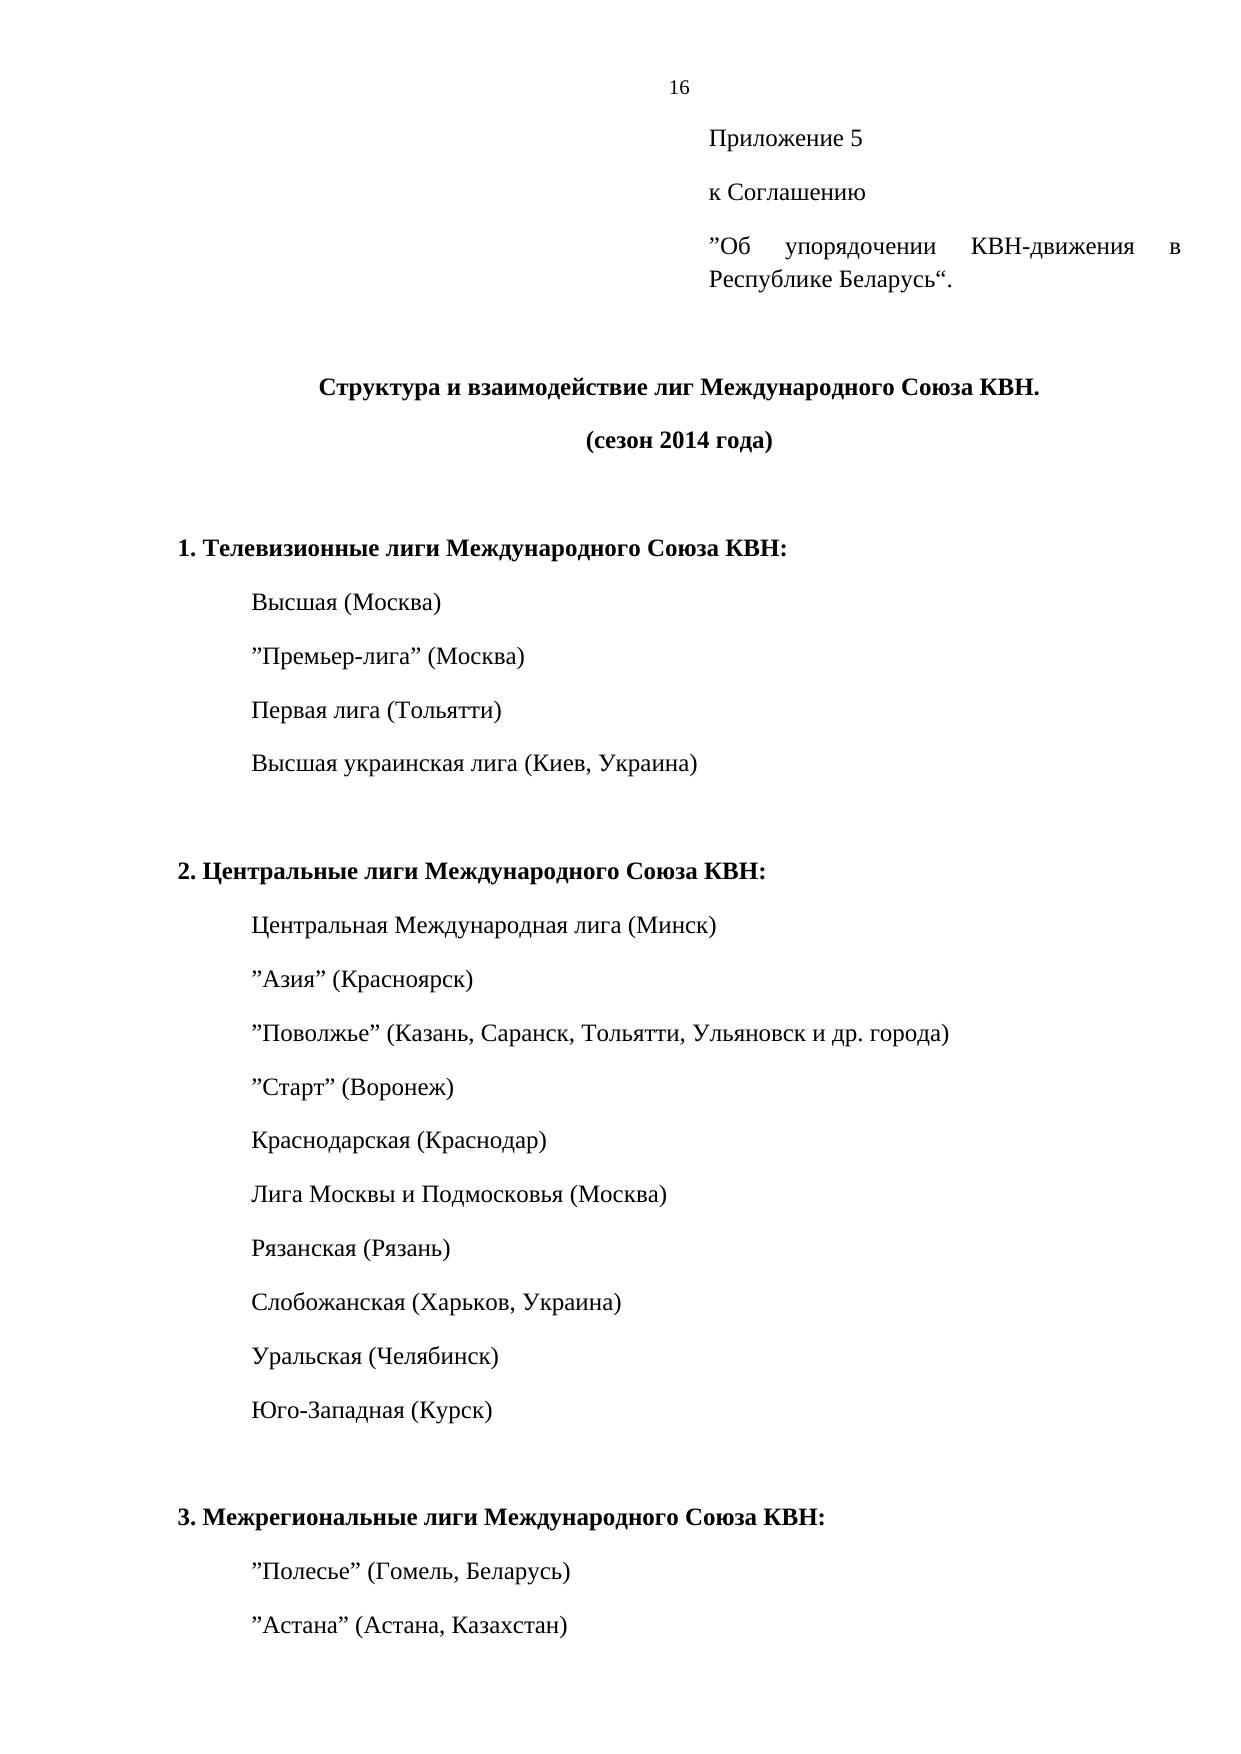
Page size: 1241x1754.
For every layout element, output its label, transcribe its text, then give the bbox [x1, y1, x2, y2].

text Высшая (Москва) [251, 587, 1181, 616]
text Центральная Международная лига (Минск) [251, 910, 1181, 939]
text (сезон 2014 года) [177, 425, 1181, 454]
text ”Премьер-лига” (Москва) [251, 641, 1181, 669]
text Первая лига (Тольятти) [251, 695, 1181, 723]
text Юго-Западная (Курск) [251, 1395, 1181, 1423]
text ”Астана” (Астана, Казахстан) [251, 1610, 1181, 1639]
text Структура и взаимодействие лиг Международного Союза КВН. [177, 372, 1181, 400]
text Слобожанская (Харьков, Украина) [251, 1287, 1181, 1316]
text ”Азия” (Красноярск) [251, 964, 1181, 993]
text ”Старт” (Воронеж) [251, 1072, 1181, 1100]
text ”Поволжье” (Казань, Саранск, Тольятти, Ульяновск и др. города) [251, 1018, 1181, 1047]
text 2. Центральные лиги Международного Союза КВН: [177, 856, 1181, 885]
text Краснодарская (Краснодар) [251, 1126, 1181, 1154]
text к Соглашению [709, 177, 1181, 206]
text Лига Москвы и Подмосковья (Москва) [251, 1179, 1181, 1208]
text 1. Телевизионные лиги Международного Союза КВН: [177, 533, 1181, 562]
text ”Об упорядочении КВН-движения в Республике Беларусь“. [709, 231, 1181, 293]
text Приложение 5 [709, 123, 1181, 152]
text Высшая украинская лига (Киев, Украина) [251, 748, 1181, 777]
text Уральская (Челябинск) [251, 1341, 1181, 1370]
text Рязанская (Рязань) [251, 1233, 1181, 1262]
text ”Полесье” (Гомель, Беларусь) [251, 1556, 1181, 1585]
text 3. Межрегиональные лиги Международного Союза КВН: [177, 1502, 1181, 1531]
